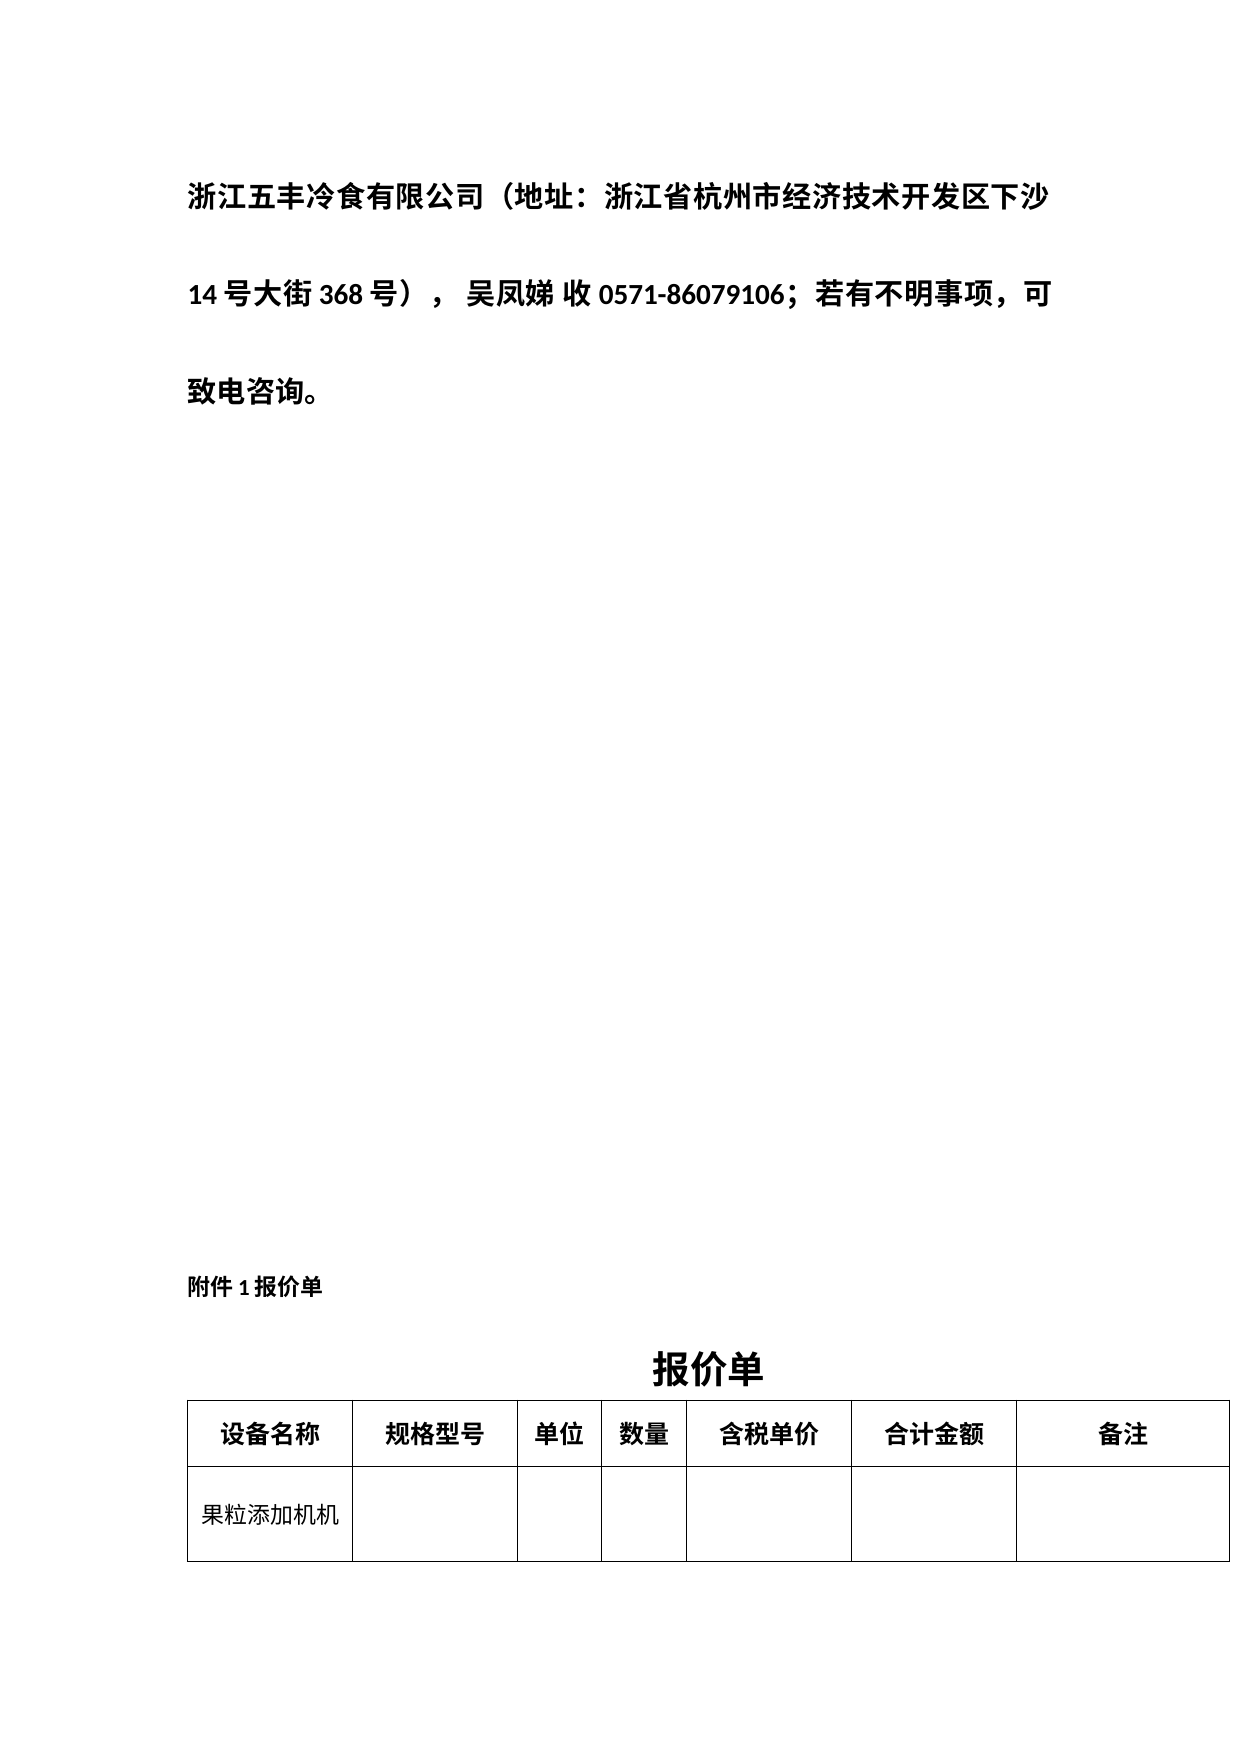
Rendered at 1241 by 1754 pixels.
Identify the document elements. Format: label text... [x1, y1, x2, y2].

table_header 报价单 [188, 1335, 1230, 1399]
table_cell 含税单价 [687, 1401, 851, 1466]
table_cell 单位 [518, 1401, 601, 1466]
table_cell [602, 1467, 686, 1561]
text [187, 162, 1053, 422]
table_cell 数量 [602, 1401, 686, 1466]
table_cell 果粒添加机机 [188, 1467, 352, 1561]
table_cell [353, 1467, 517, 1561]
table_cell 规格型号 [353, 1401, 517, 1466]
table_cell [518, 1467, 601, 1561]
text 附件1报价单 [187, 1253, 1053, 1318]
table_cell [852, 1467, 1016, 1561]
table_cell [687, 1467, 851, 1561]
table_cell 备注 [1017, 1401, 1229, 1466]
table_cell 合计金额 [852, 1401, 1016, 1466]
table_cell 设备名称 [188, 1401, 352, 1466]
table_cell [1017, 1467, 1229, 1561]
